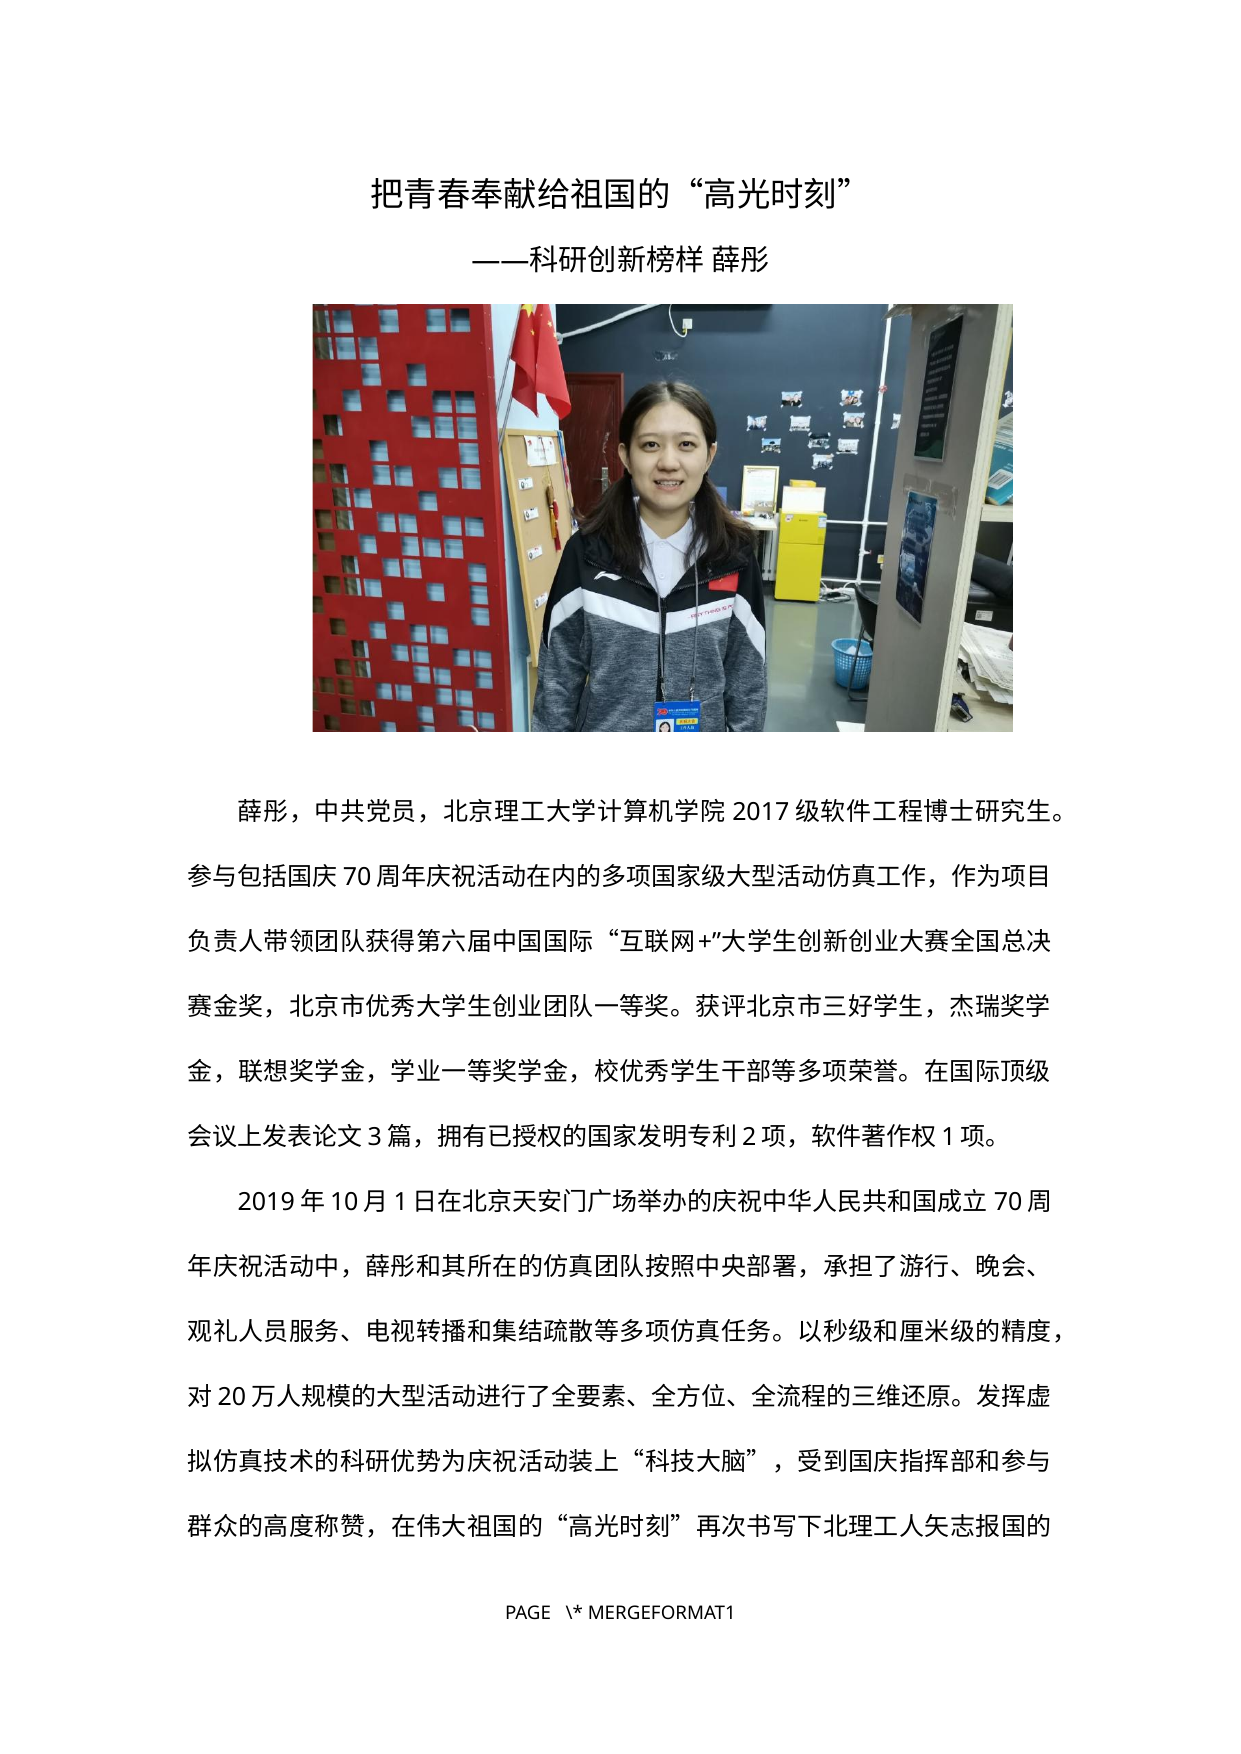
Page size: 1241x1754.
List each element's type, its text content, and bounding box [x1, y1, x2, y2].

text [187, 1167, 1053, 1557]
text 薛彤，中共党员，北京理工大学计算机学院2017级软件工程博士研究生。参与包括国庆70周年庆祝活动在内的多项国家级大型活动仿真工作，作为项目负责人带领团队获得第六届中国国际“互联网+”大学生创新创业大赛全国总决赛金奖，北京市优秀大学生创业团队一等奖。获评北京市三好学生，杰瑞奖学金，联想奖学金，学业一等奖学金，校优秀学生干部等多项荣誉。在国际顶级会议上发表论文3篇，拥有已授权的国家发明专利2项，软件著作权1项。 [187, 777, 1053, 1167]
text 把青春奉献给祖国的“高光时刻” [187, 160, 1053, 225]
picture [312, 304, 1013, 732]
text ——科研创新榜样 薛彤 [187, 225, 1053, 290]
